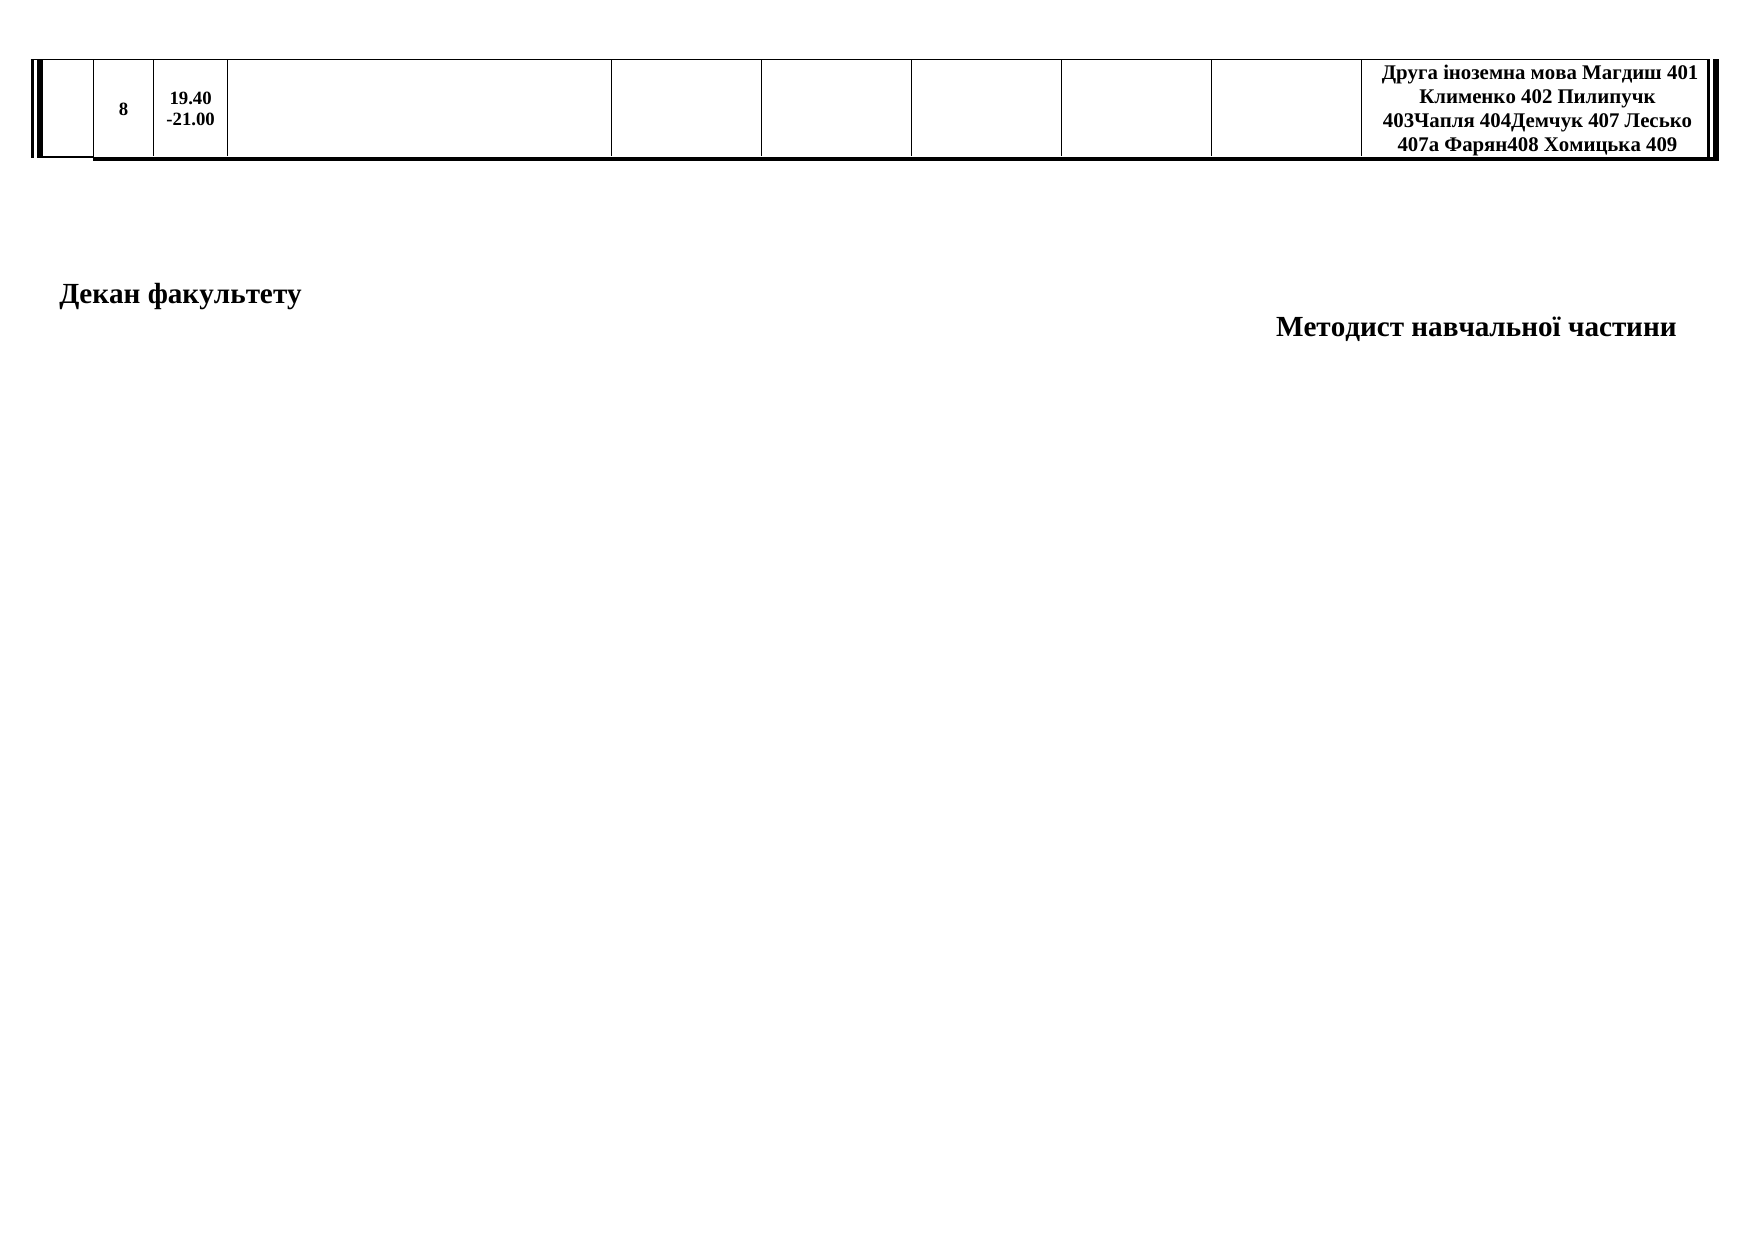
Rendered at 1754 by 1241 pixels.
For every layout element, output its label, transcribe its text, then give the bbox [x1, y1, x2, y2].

text Методист навчальної частини [59, 309, 1677, 343]
table_cell 8 [94, 60, 153, 156]
table_cell [228, 60, 611, 156]
table_cell [912, 60, 1061, 156]
table_cell Друга іноземна мова Магдиш 401 Клименко 402 Пилипучк 403Чапля 404Демчук 407 Лесько 407а Фарян408 Хомицька 409 [1362, 60, 1707, 156]
table_cell [1212, 60, 1361, 156]
table_cell [612, 60, 761, 156]
table_cell [1062, 60, 1211, 156]
table_cell [762, 60, 911, 156]
table_cell 19.40 -21.00 [154, 60, 227, 156]
text Декан факультету [59, 276, 1677, 309]
